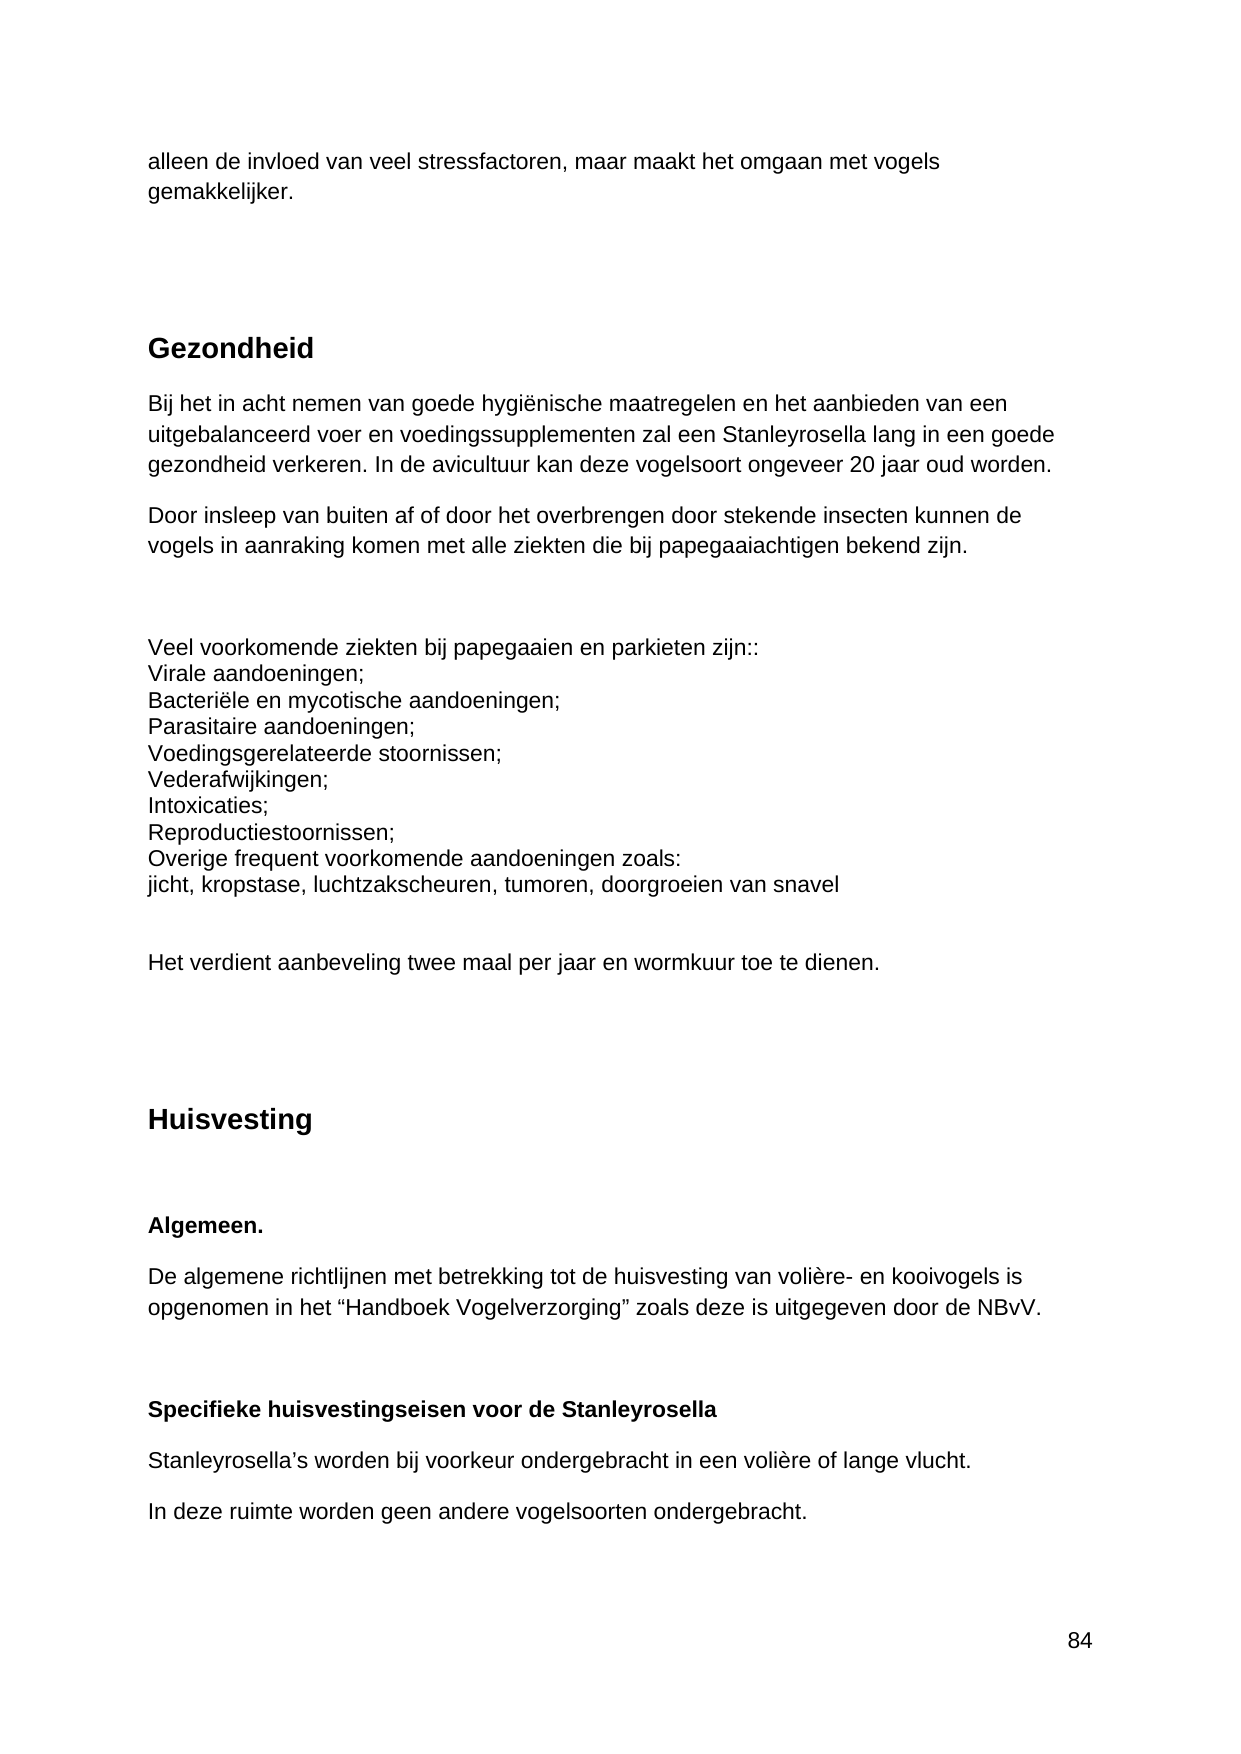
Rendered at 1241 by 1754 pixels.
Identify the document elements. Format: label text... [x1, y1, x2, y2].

text De algemene richtlijnen met betrekking tot de huisvesting van volière- en kooivogels is opgenomen in het “Handboek Vogelverzorging” zoals deze is uitgegeven door de NBvV. [148, 1263, 1093, 1320]
text Door insleep van buiten af of door het overbrengen door stekende insecten kunnen de vogels in aanraking komen met alle ziekten die bij papegaaiachtigen bekend zijn. [148, 502, 1093, 558]
text Virale aandoeningen; [148, 660, 1093, 687]
text Het verdient aanbeveling twee maal per jaar en wormkuur toe te dienen. [148, 949, 1093, 975]
text Specifieke huisvestingseisen voor de Stanleyrosella [148, 1396, 1093, 1422]
text Voedingsgerelateerde stoornissen; [148, 739, 1093, 766]
text Gezondheid [148, 331, 1093, 364]
text Reproductiestoornissen; [148, 818, 1093, 845]
text Algemeen. [148, 1212, 1093, 1238]
text Vederafwijkingen; [148, 766, 1093, 792]
text Veel voorkomende ziekten bij papegaaien en parkieten zijn:: [148, 634, 1093, 660]
text Intoxicaties; [148, 792, 1093, 818]
text Stanleyrosella’s worden bij voorkeur ondergebracht in een volière of lange vlucht. [148, 1447, 1093, 1473]
text Parasitaire aandoeningen; [148, 713, 1093, 739]
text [148, 148, 1093, 204]
text Bij het in acht nemen van goede hygiënische maatregelen en het aanbieden van een uitgebalanceerd voer en voedingssupplementen zal een Stanleyrosella lang in een goede gezondheid verkeren. In de avicultuur kan deze vogelsoort ongeveer 20 jaar oud worden. [148, 390, 1093, 477]
text jicht, kropstase, luchtzakscheuren, tumoren, doorgroeien van snavel [148, 871, 1093, 898]
text Bacteriële en mycotische aandoeningen; [148, 687, 1093, 713]
text In deze ruimte worden geen andere vogelsoorten ondergebracht. [148, 1498, 1093, 1524]
text Overige frequent voorkomende aandoeningen zoals: [148, 845, 1093, 871]
text Huisvesting [148, 1102, 1093, 1135]
